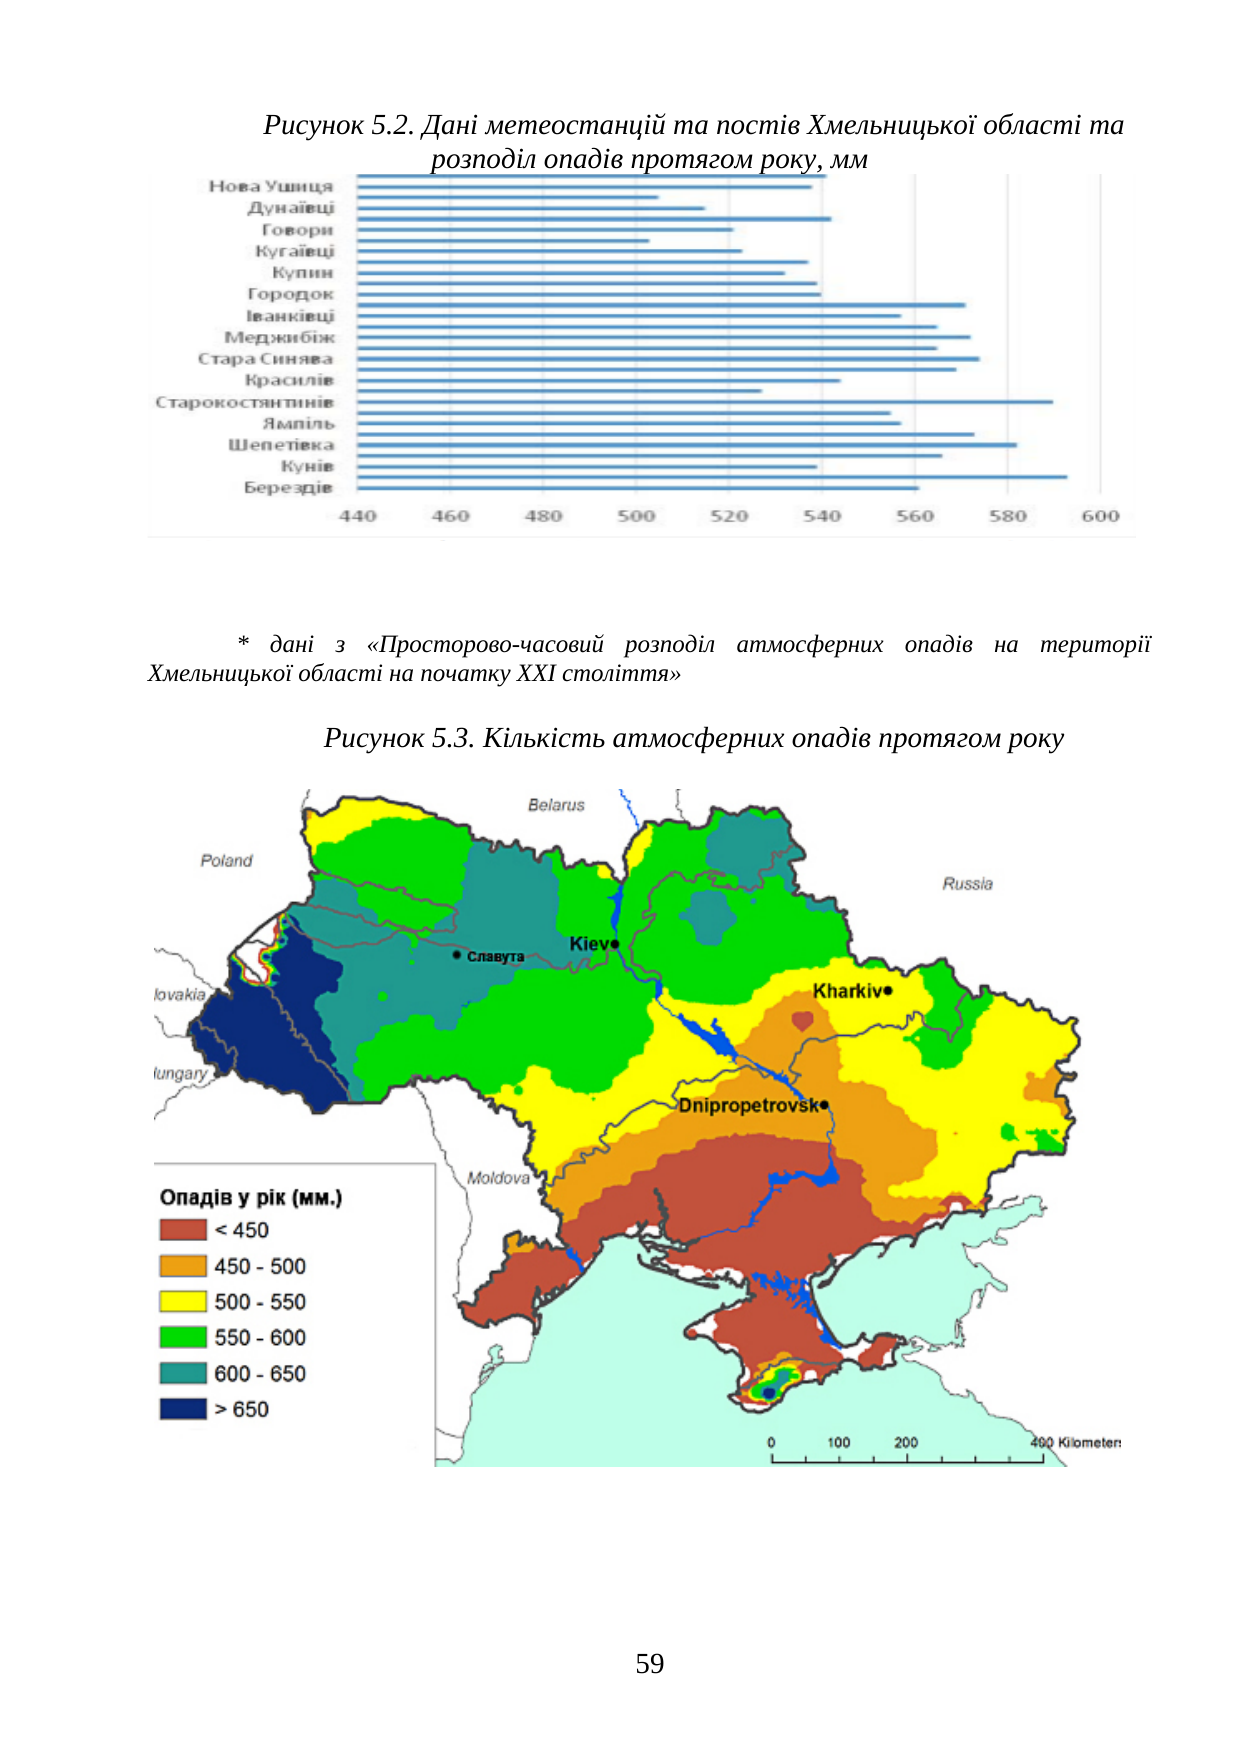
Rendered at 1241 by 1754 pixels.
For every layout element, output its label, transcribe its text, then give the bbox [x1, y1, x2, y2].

text Рисунок 5.3. Кількість атмосферних опадів протягом року [148, 720, 1152, 754]
text * дані з «Просторово-часовий розподіл атмосферних опадів на території Хмельницької області на початку ХХІ століття» [148, 629, 1152, 687]
text Рисунок 5.2. Дані метеостанцій та постів Хмельницької області та розподіл опадів протягом року, мм [148, 107, 1152, 174]
picture [154, 789, 1121, 1467]
picture [147, 174, 1136, 541]
